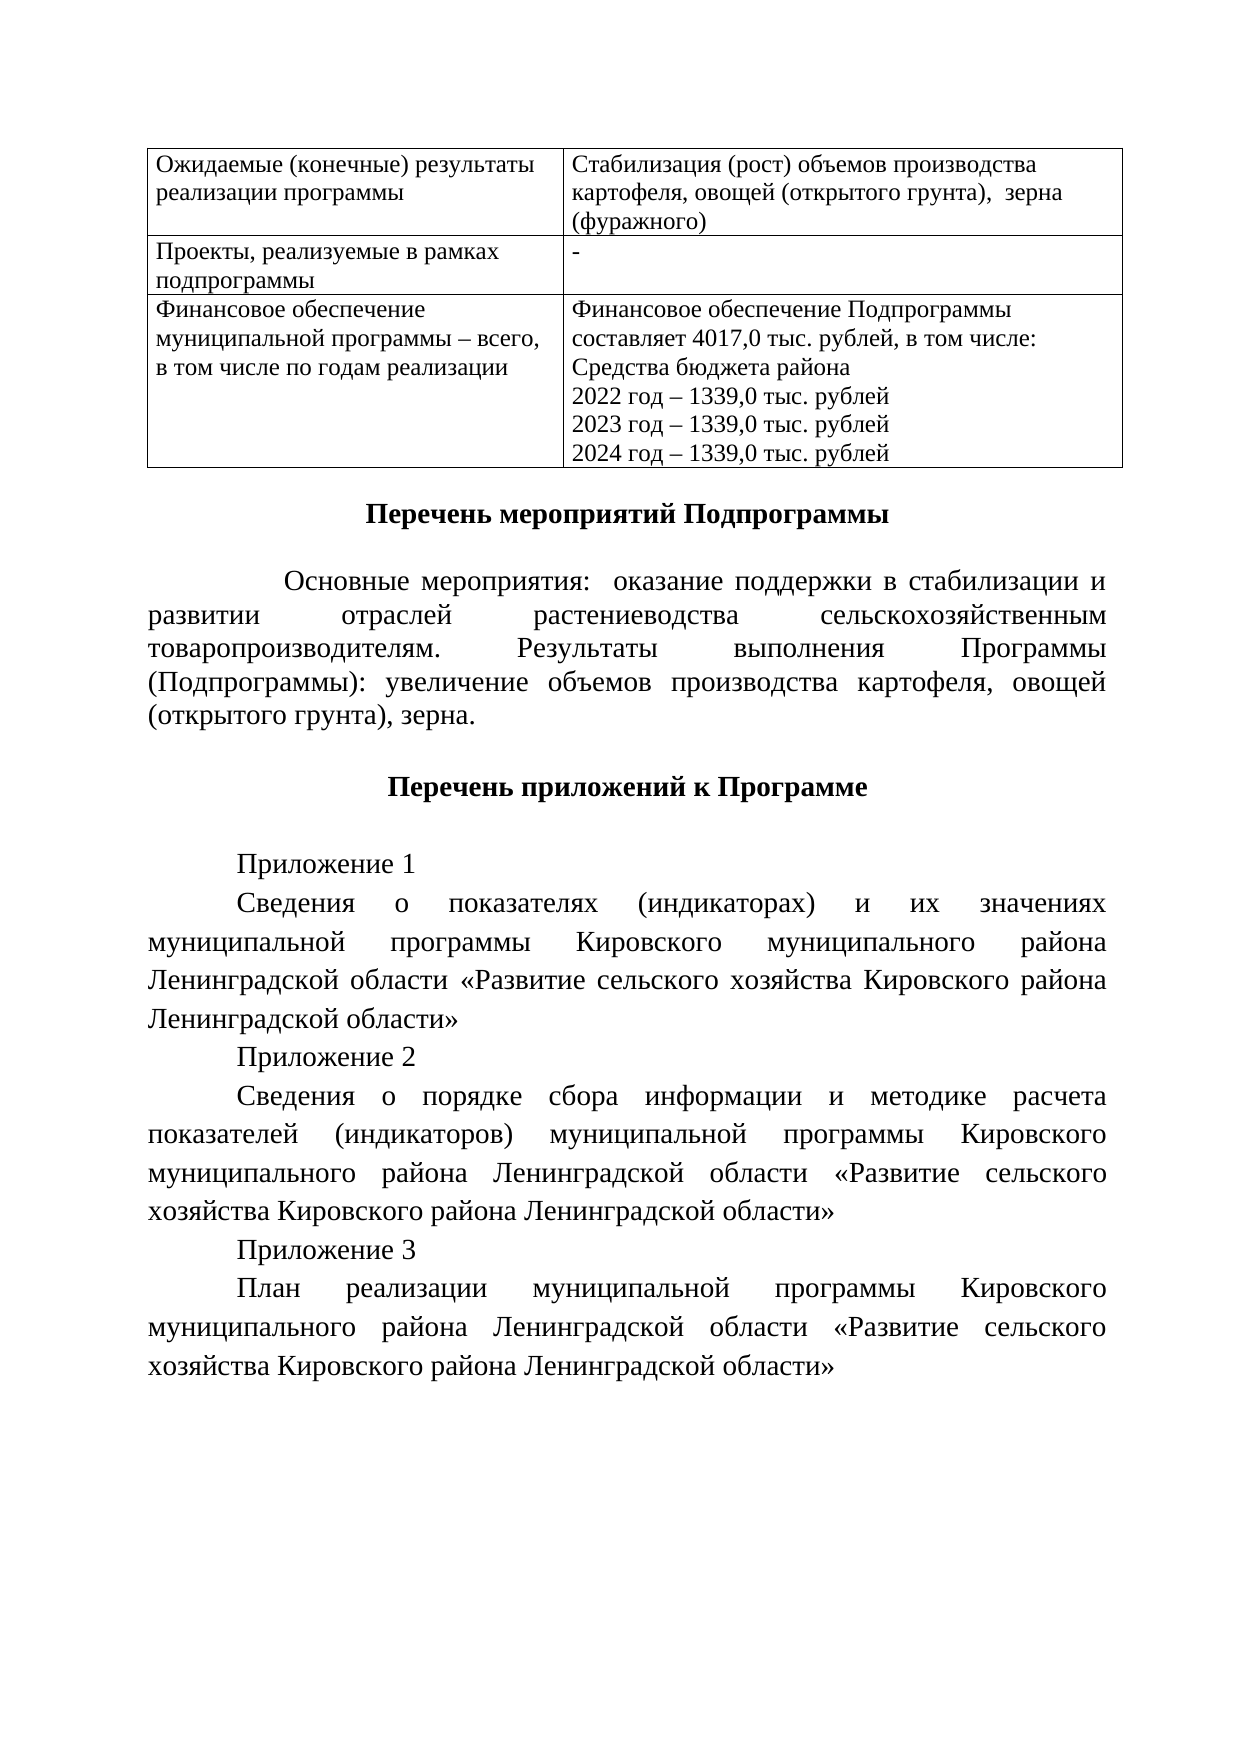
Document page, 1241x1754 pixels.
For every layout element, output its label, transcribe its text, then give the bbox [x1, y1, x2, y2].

text Перечень приложений к Программе [148, 769, 1107, 803]
text Сведения о показателях (индикаторах) и их значениях муниципальной программы Кировского муниципального района Ленинградской области «Развитие сельского хозяйства Кировского района Ленинградской области» [148, 885, 1107, 1034]
table_cell Финансовое обеспечение Подпрограммы составляет 4017,0 тыс. рублей, в том числе: Средства бюджета района 2022 год – 1339,0 тыс. рублей 2023 год – 1339,0 тыс. рублей 2024 год – 1339,0 тыс. рублей [564, 295, 1122, 467]
text Сведения о порядке сбора информации и методике расчета показателей (индикаторов) муниципальной программы Кировского муниципального района Ленинградской области «Развитие сельского хозяйства Кировского района Ленинградской области» [148, 1078, 1107, 1227]
text Основные мероприятия: оказание поддержки в стабилизации и развитии отраслей растениеводства сельскохозяйственным товаропроизводителям. Результаты выполнения Программы (Подпрограммы): увеличение объемов производства картофеля, овощей (открытого грунта), зерна. [148, 563, 1107, 731]
text Приложение 3 [148, 1232, 1107, 1266]
table_cell Финансовое обеспечение муниципальной программы – всего, в том числе по годам реализации [148, 295, 563, 467]
text План реализации муниципальной программы Кировского муниципального района Ленинградской области «Развитие сельского хозяйства Кировского района Ленинградской области» [148, 1271, 1107, 1381]
table_cell Проекты, реализуемые в рамках подпрограммы [148, 236, 563, 293]
table_cell - [564, 236, 1122, 293]
text Приложение 1 [148, 847, 1107, 880]
text Приложение 2 [148, 1039, 1107, 1073]
text Перечень мероприятий Подпрограммы [148, 496, 1107, 530]
table_cell Ожидаемые (конечные) результаты реализации программы [148, 149, 563, 235]
table_cell Стабилизация (рост) объемов производства картофеля, овощей (открытого грунта), зерна (фуражного) [564, 149, 1122, 235]
